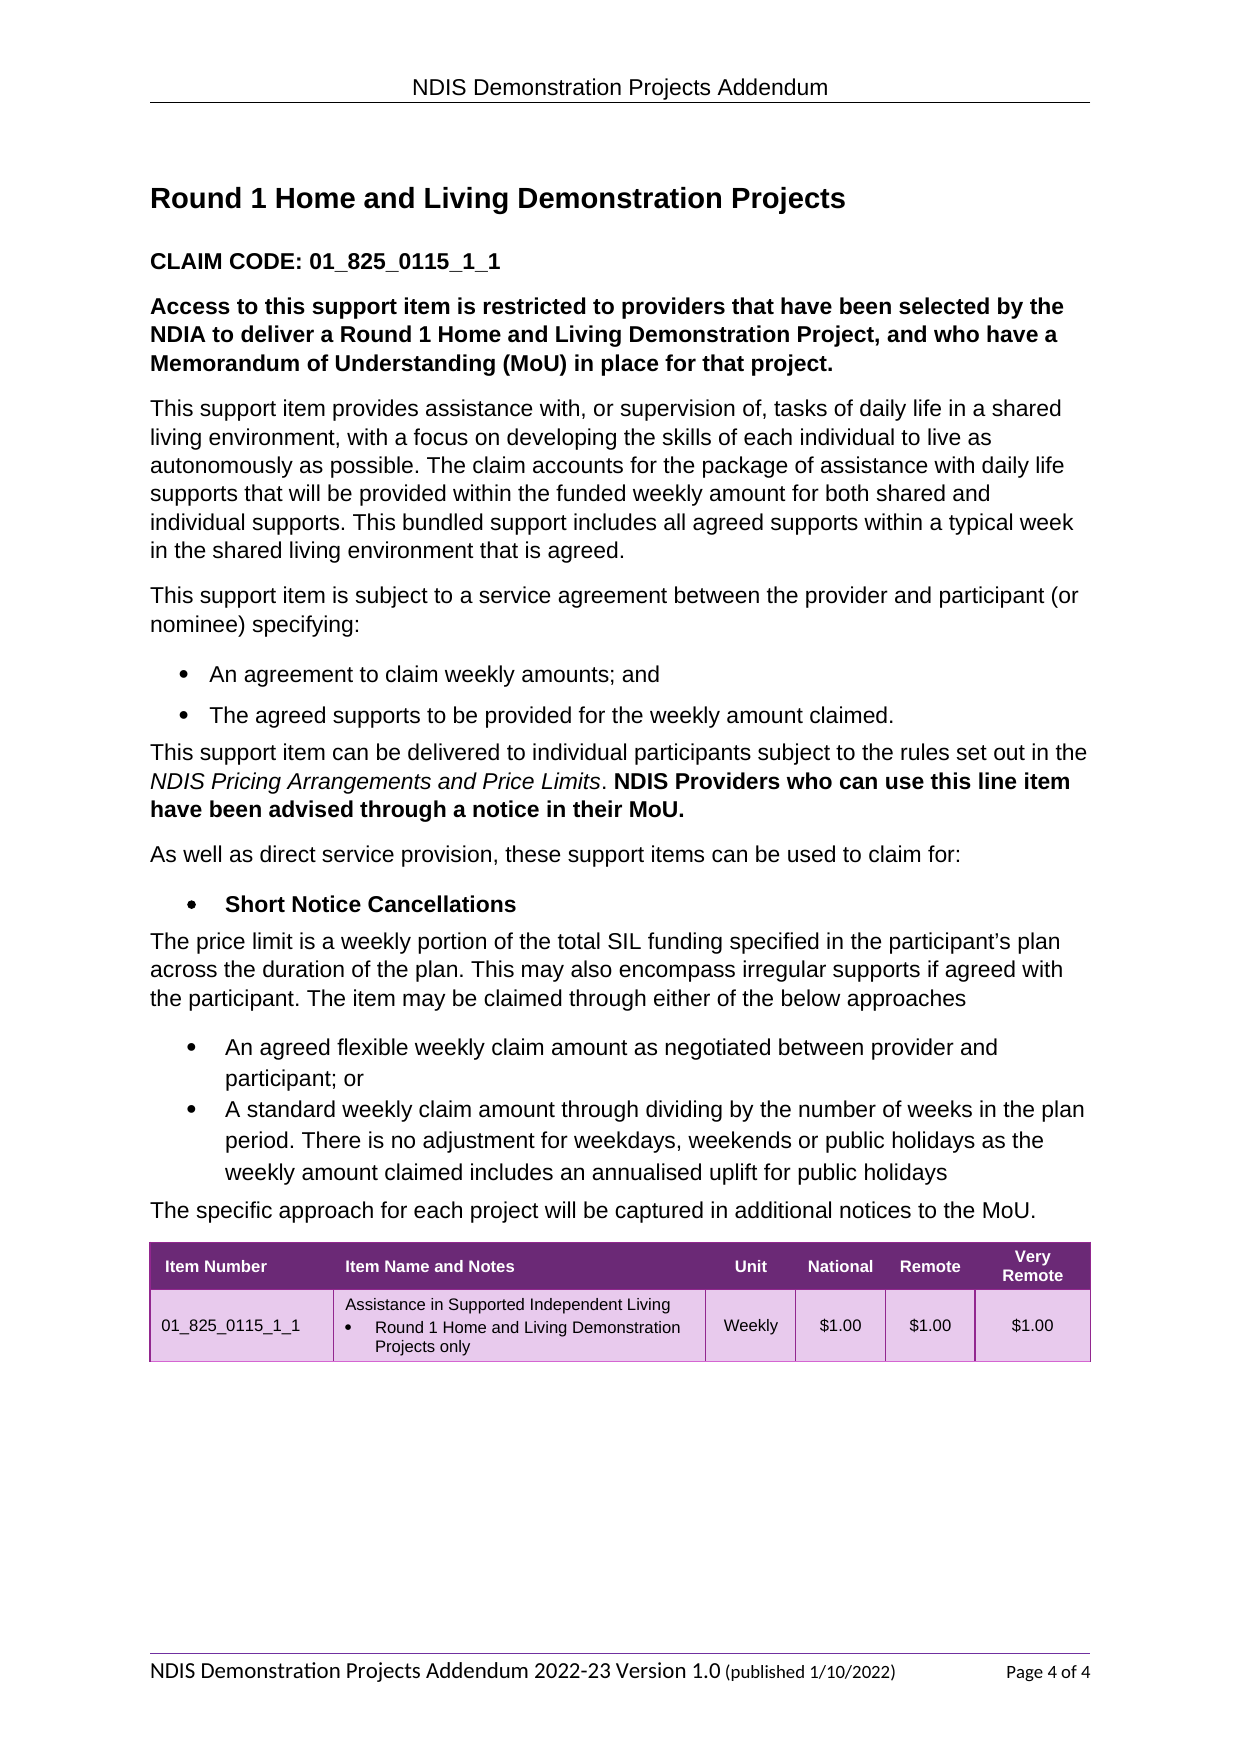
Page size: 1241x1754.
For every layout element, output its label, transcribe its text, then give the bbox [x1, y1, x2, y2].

table_header Item Name and Notes [334, 1243, 706, 1289]
table_cell $1.00 [886, 1290, 974, 1361]
list The agreed supports to be provided for the weekly amount claimed. [179, 697, 1090, 729]
text Access to this support item is restricted to providers that have been selected by the NDIA to deliver a Round 1 Home and Living Demonstration Project, and who have a Memorandum of Understanding (MoU) in place for that project. [150, 293, 1090, 376]
table_header National [796, 1243, 885, 1289]
table_header Very Remote [975, 1243, 1090, 1289]
list Short Notice Cancellations [187, 886, 1090, 917]
table_header Remote [885, 1243, 975, 1289]
text This support item provides assistance with, or supervision of, tasks of daily life in a shared living environment, with a focus on developing the skills of each individual to live as autonomously as possible. The claim accounts for the package of assistance with daily life supports that will be provided within the funded weekly amount for both shared and individual supports. This bundled support includes all agreed supports within a typical week in the shared living environment that is agreed. [150, 395, 1090, 563]
subtitle Round 1 Home and Living Demonstration Projects [150, 183, 1090, 214]
text The price limit is a weekly portion of the total SIL funding specified in the participant’s plan across the duration of the plan. This may also encompass irregular supports if agreed with the participant. The item may be claimed through either of the below approaches [150, 928, 1090, 1011]
table_cell $1.00 [976, 1290, 1090, 1361]
table_header Item Number [151, 1243, 334, 1289]
list A standard weekly claim amount through dividing by the number of weeks in the plan period. There is no adjustment for weekdays, weekends or public holidays as the weekly amount claimed includes an annualised uplift for public holidays [187, 1092, 1090, 1186]
table_cell 01_825_0115_1_1 [151, 1290, 333, 1361]
text This support item can be delivered to individual participants subject to the rules set out in the NDIS Pricing Arrangements and Price Limits. NDIS Providers who can use this line item have been advised through a notice in their MoU. [150, 739, 1090, 822]
list An agreed flexible weekly claim amount as negotiated between provider and participant; or [187, 1030, 1090, 1092]
table_cell Weekly [706, 1290, 795, 1361]
table_header Unit [706, 1243, 796, 1289]
text CLAIM CODE: 01_825_0115_1_1 [150, 248, 1090, 274]
text As well as direct service provision, these support items can be used to claim for: [150, 841, 1090, 867]
text This support item is subject to a service agreement between the provider and participant (or nominee) specifying: [150, 582, 1090, 637]
list An agreement to claim weekly amounts; and [179, 656, 1090, 687]
text The specific approach for each project will be captured in additional notices to the MoU. [150, 1197, 1090, 1223]
table_cell Assistance in Supported Independent Living Round 1 Home and Living Demonstration Projects only [334, 1290, 705, 1361]
table_cell $1.00 [796, 1290, 885, 1361]
